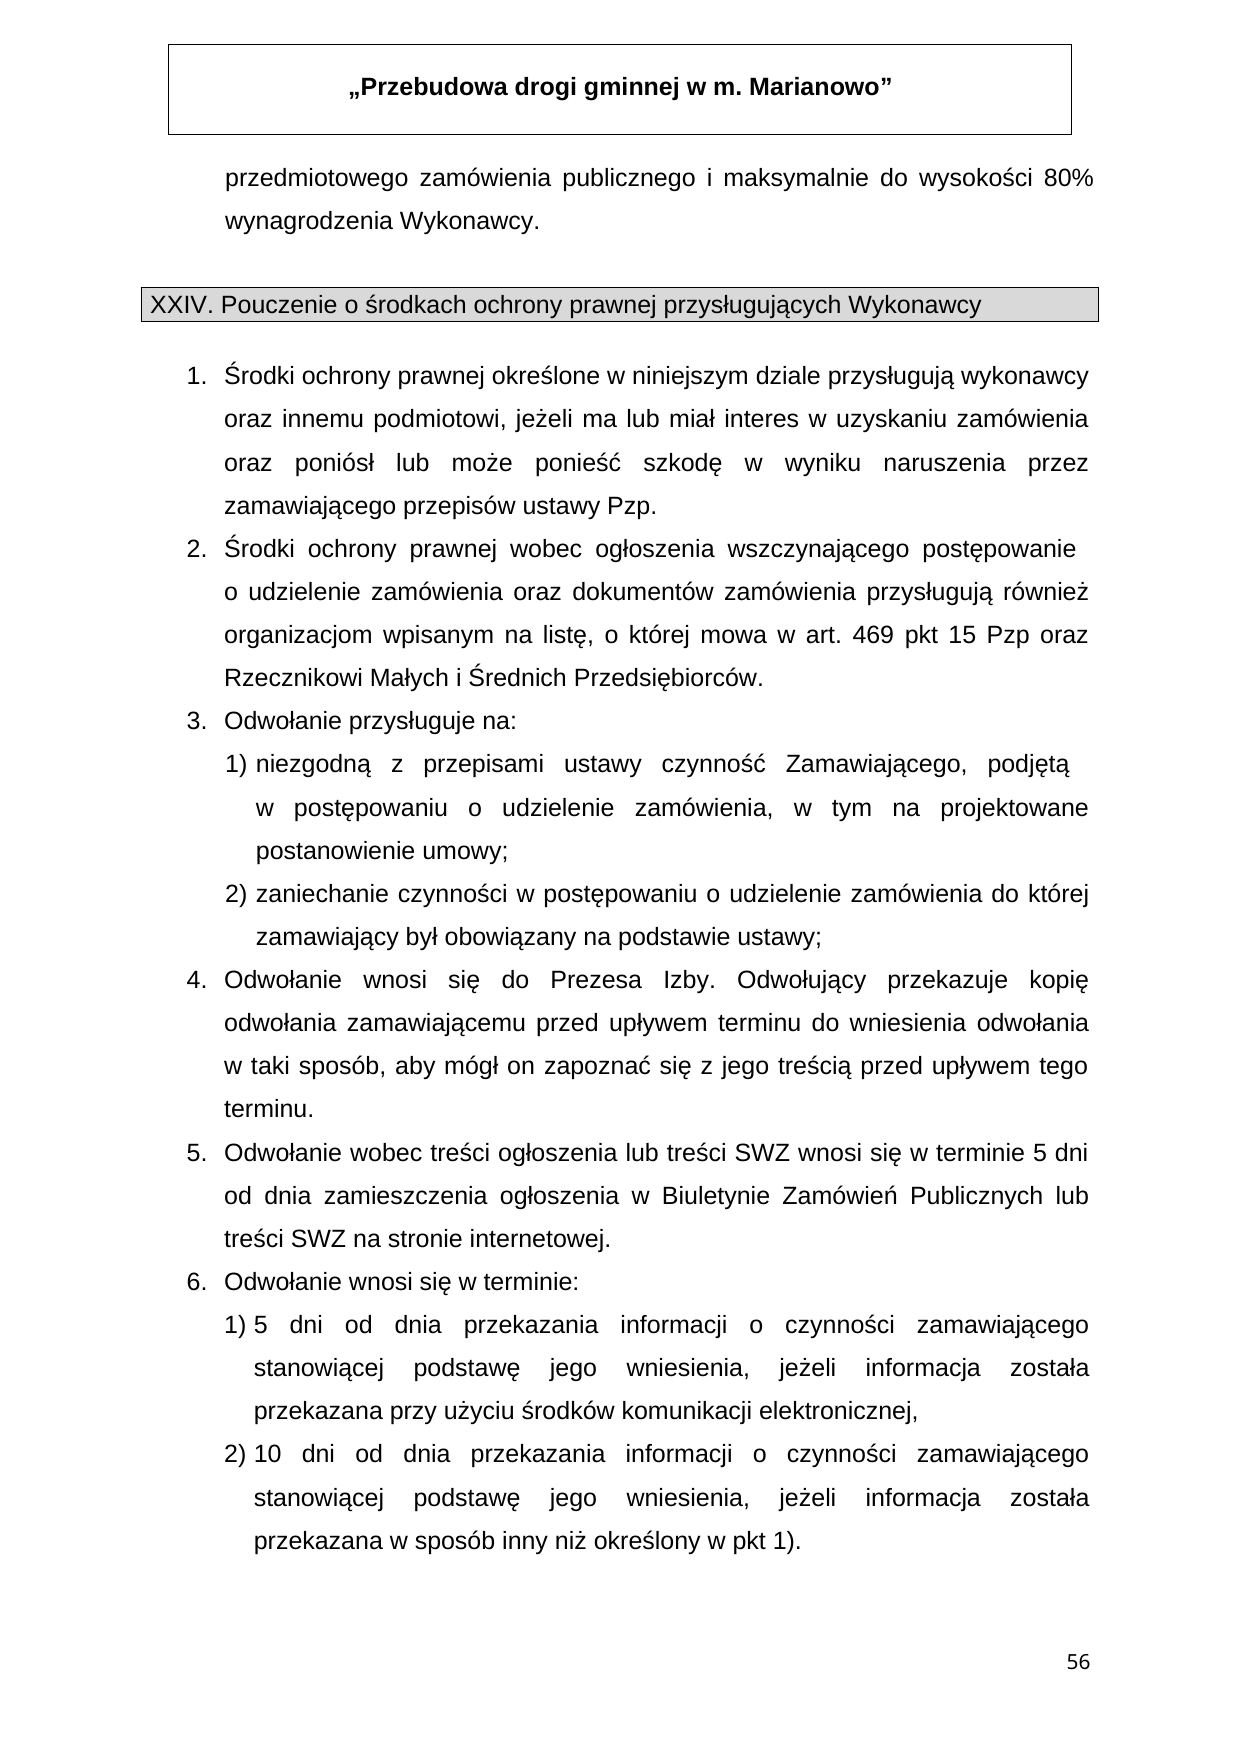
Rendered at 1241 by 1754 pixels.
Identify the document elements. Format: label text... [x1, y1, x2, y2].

subtitle XXIV. Pouczenie o środkach ochrony prawnej przysługujących Wykonawcy [142, 288, 1098, 321]
list Odwołanie wnosi się w terminie: [186, 1267, 1090, 1296]
text 1) 5 dni od dnia przekazania informacji o czynności zamawiającego stanowiącej podstawę jego wniesienia, jeżeli informacja została przekazana przy użyciu środków komunikacji elektronicznej, [224, 1310, 1090, 1425]
list Odwołanie wobec treści ogłoszenia lub treści SWZ wnosi się w terminie 5 dni od dnia zamieszczenia ogłoszenia w Biuletynie Zamówień Publicznych lub treści SWZ na stronie internetowej. [186, 1137, 1090, 1252]
list Odwołanie przysługuje na: [186, 706, 1090, 735]
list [225, 163, 1095, 235]
list Odwołanie wnosi się do Prezesa Izby. Odwołujący przekazuje kopię odwołania zamawiającemu przed upływem terminu do wniesienia odwołania w taki sposób, aby mógł on zapoznać się z jego treścią przed upływem tego terminu. [186, 965, 1090, 1123]
text 2) 10 dni od dnia przekazania informacji o czynności zamawiającego stanowiącej podstawę jego wniesienia, jeżeli informacja została przekazana w sposób inny niż określony w pkt 1). [224, 1439, 1090, 1554]
text 2) zaniechanie czynności w postępowaniu o udzielenie zamówienia do której zamawiający był obowiązany na podstawie ustawy; [225, 879, 1090, 951]
list Środki ochrony prawnej określone w niniejszym dziale przysługują wykonawcy oraz innemu podmiotowi, jeżeli ma lub miał interes w uzyskaniu zamówienia oraz poniósł lub może ponieść szkodę w wyniku naruszenia przez zamawiającego przepisów ustawy Pzp. [186, 361, 1090, 519]
text 1) niezgodną z przepisami ustawy czynność Zamawiającego, podjętą w postępowaniu o udzielenie zamówienia, w tym na projektowane postanowienie umowy; [225, 749, 1090, 864]
list Środki ochrony prawnej wobec ogłoszenia wszczynającego postępowanie o udzielenie zamówienia oraz dokumentów zamówienia przysługują również organizacjom wpisanym na listę, o której mowa w art. 469 pkt 15 Pzp oraz Rzecznikowi Małych i Średnich Przedsiębiorców. [186, 534, 1090, 692]
